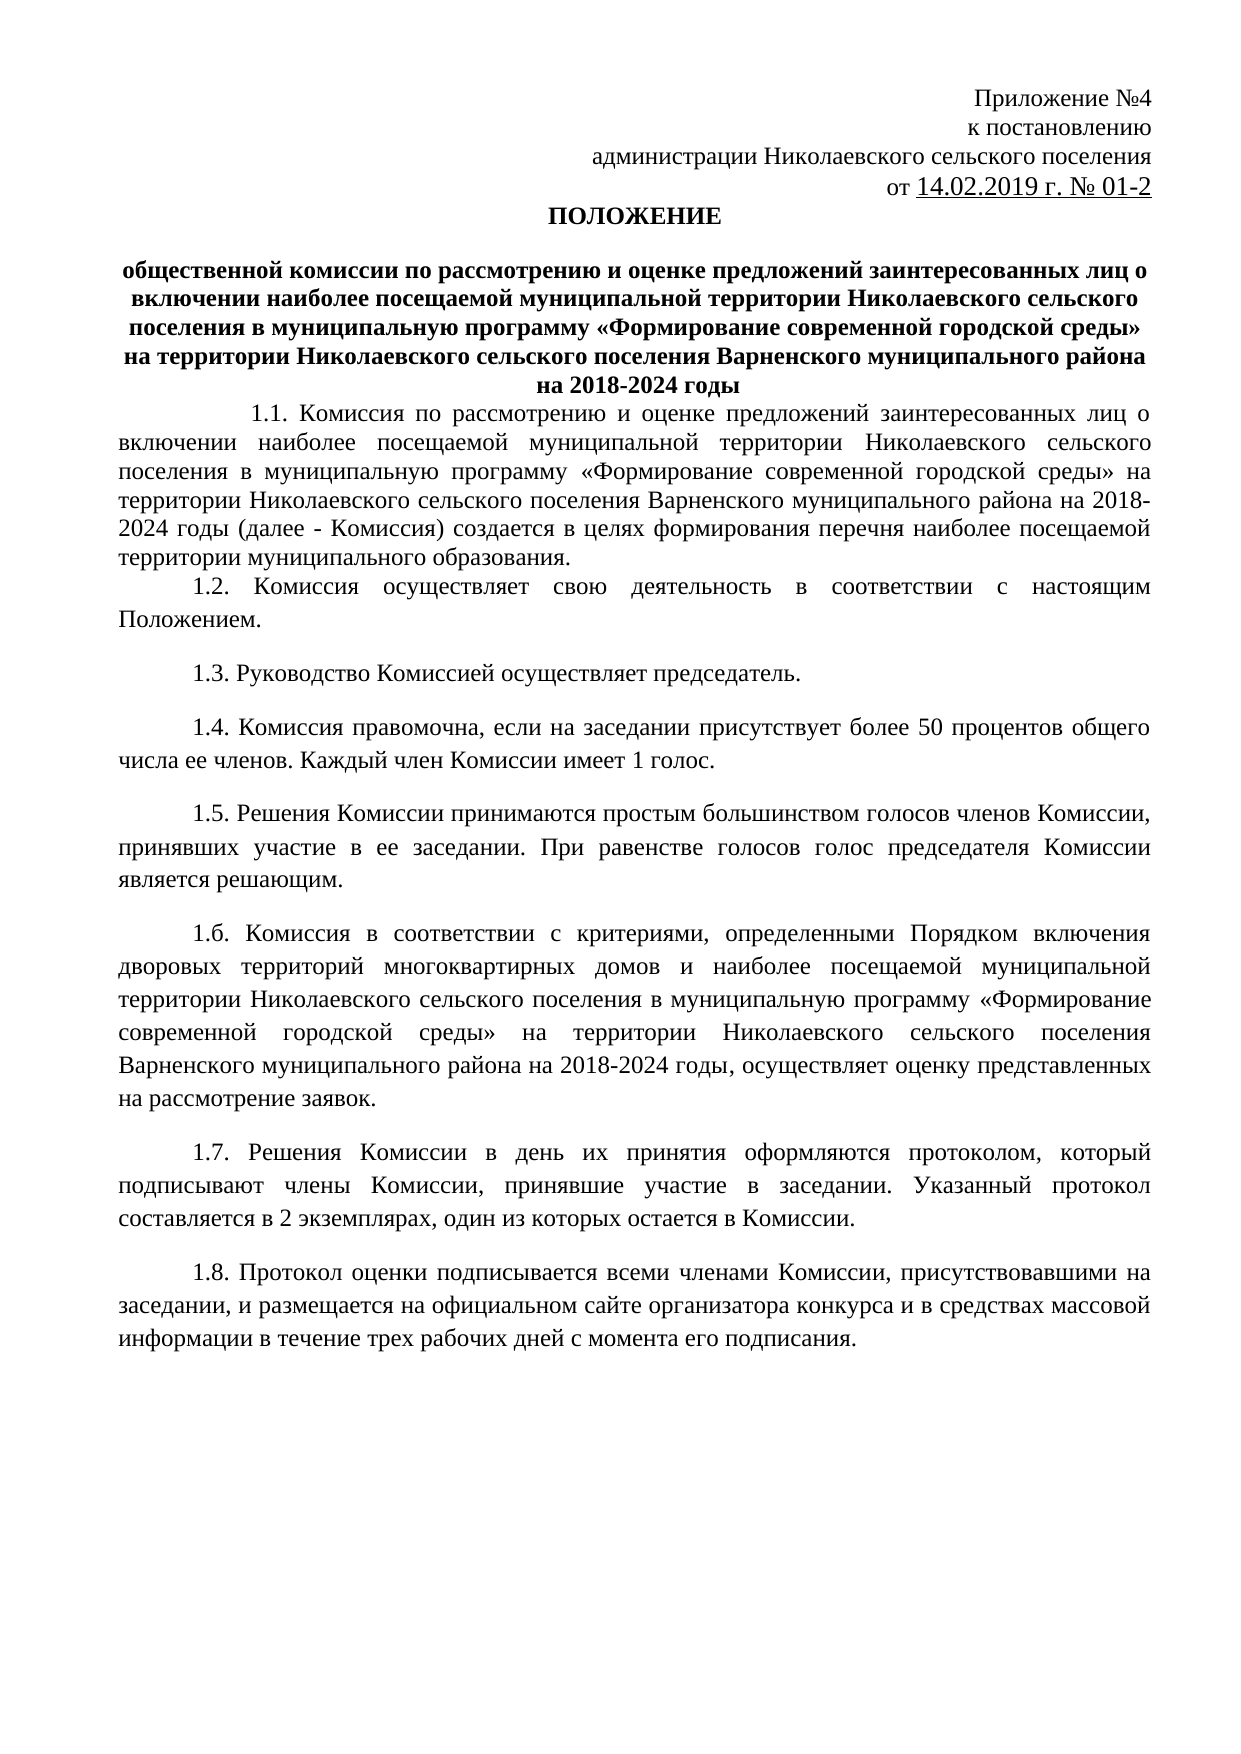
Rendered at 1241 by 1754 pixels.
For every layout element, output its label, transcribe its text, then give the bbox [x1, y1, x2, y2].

text 1.8. Протокол оценки подписывается всеми членами Комиссии, присутствовавшими на заседании, и размещается на официальном сайте организатора конкурса и в средствах массовой информации в течение трех рабочих дней с момента его подписания. [118, 1257, 1152, 1352]
text на 2018-2024 годы [118, 370, 1152, 398]
text 1.1. Комиссия по рассмотрению и оценке предложений заинтересованных лиц о включении наиболее посещаемой муниципальной территории Николаевского сельского поселения в муниципальную программу «Формирование современной городской среды» на территории Николаевского сельского поселения Варненского муниципального района на 2018-2024 годы (далее - Комиссия) создается в целях формирования перечня наиболее посещаемой территории муниципального образования. [118, 398, 1152, 571]
text ПОЛОЖЕНИЕ [118, 201, 1152, 229]
text 1.б. Комиссия в соответствии с критериями, определенными Порядком включения дворовых территорий многоквартирных домов и наиболее посещаемой муниципальной территории Николаевского сельского поселения в муниципальную программу «Формирование современной городской среды» на территории Николаевского сельского поселения Варненского муниципального района на 2018-2024 годы, осуществляет оценку представленных на рассмотрение заявок. [118, 918, 1152, 1112]
text 1.5. Решения Комиссии принимаются простым большинством голосов членов Комиссии, принявших участие в ее заседании. При равенстве голосов голос председателя Комиссии является решающим. [118, 798, 1152, 893]
text 1.4. Комиссия правомочна, если на заседании присутствует более 50 процентов общего числа ее членов. Каждый член Комиссии имеет 1 голос. [118, 712, 1152, 773]
text 1.3. Руководство Комиссией осуществляет председатель. [118, 658, 1152, 687]
text Приложение №4 [118, 83, 1152, 112]
text общественной комиссии по рассмотрению и оценке предложений заинтересованных лиц о включении наиболее посещаемой муниципальной территории Николаевского сельского поселения в муниципальную программу «Формирование современной городской среды» на территории Николаевского сельского поселения Варненского муниципального района [118, 255, 1152, 370]
text от 14.02.2019 г. № 01-2 [118, 170, 1152, 201]
text администрации Николаевского сельского поселения [118, 141, 1152, 170]
text к постановлению [118, 112, 1152, 141]
text 1.2. Комиссия осуществляет свою деятельность в соответствии с настоящим Положением. [118, 571, 1152, 633]
text 1.7. Решения Комиссии в день их принятия оформляются протоколом, который подписывают члены Комиссии, принявшие участие в заседании. Указанный протокол составляется в 2 экземплярах, один из которых остается в Комиссии. [118, 1137, 1152, 1232]
